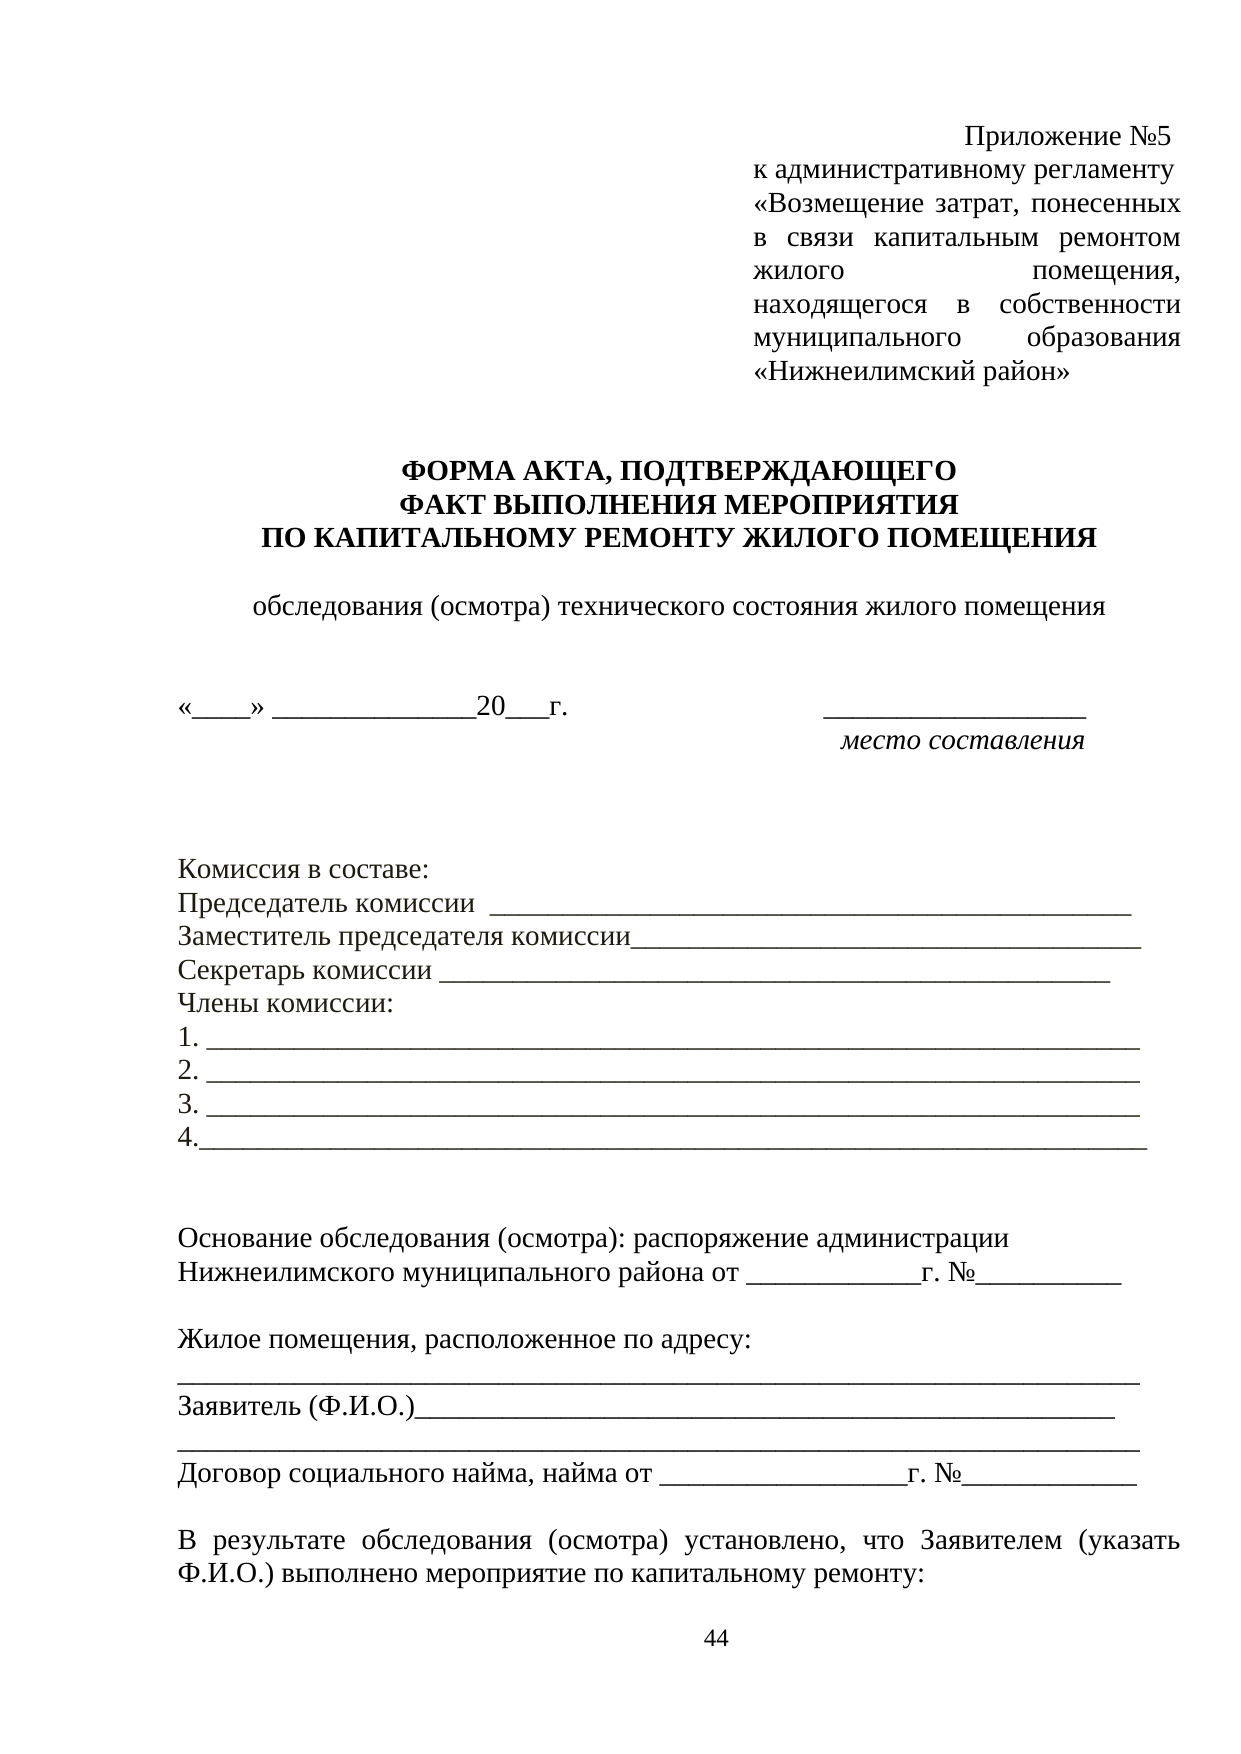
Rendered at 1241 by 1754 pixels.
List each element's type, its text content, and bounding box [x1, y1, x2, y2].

text Комиссия в составе: Председатель комиссии ____________________________________________ [177, 851, 1181, 918]
text ФОРМА АКТА, ПОДТВЕРЖДАЮЩЕГО ФАКТ ВЫПОЛНЕНИЯ МЕРОПРИЯТИЯ [177, 453, 1181, 521]
text к административному регламенту [753, 152, 1181, 185]
text «Возмещение затрат, понесенных в связи капитальным ремонтом жилого помещения, находящегося в собственности муниципального образования «Нижнеилимский район» [753, 185, 1181, 386]
text ПО КАПИТАЛЬНОМУ РЕМОНТУ ЖИЛОГО ПОМЕЩЕНИЯ [177, 521, 1181, 554]
text __________________________________________________________________ [177, 1421, 1181, 1455]
text Договор социального найма, найма от _________________г. №____________ [177, 1455, 1181, 1488]
text Приложение №5 [177, 118, 1181, 152]
text обследования (осмотра) технического состояния жилого помещения [177, 588, 1181, 621]
text Заместитель председателя комиссии___________________________________ Секретарь комиссии ______________________________________________ Члены комиссии: 1. ________________________________________________________________ 2. ________________________________________________________________ 3. ________________________________________________________________ 4._________________________________________________________________ [177, 918, 1181, 1153]
text место составления [177, 722, 1181, 755]
text В результате обследования (осмотра) установлено, что Заявителем (указать Ф.И.О.) выполнено мероприятие по капитальному ремонту: [177, 1522, 1181, 1589]
text Жилое помещения, расположенное по адресу: __________________________________________________________________ [177, 1321, 1181, 1388]
text Заявитель (Ф.И.О.)________________________________________________ [177, 1388, 1181, 1421]
text «____» ______________20___г. __________________ [177, 688, 1181, 722]
text Основание обследования (осмотра): распоряжение администрации Нижнеилимского муниципального района от ____________г. №__________ [177, 1220, 1181, 1287]
